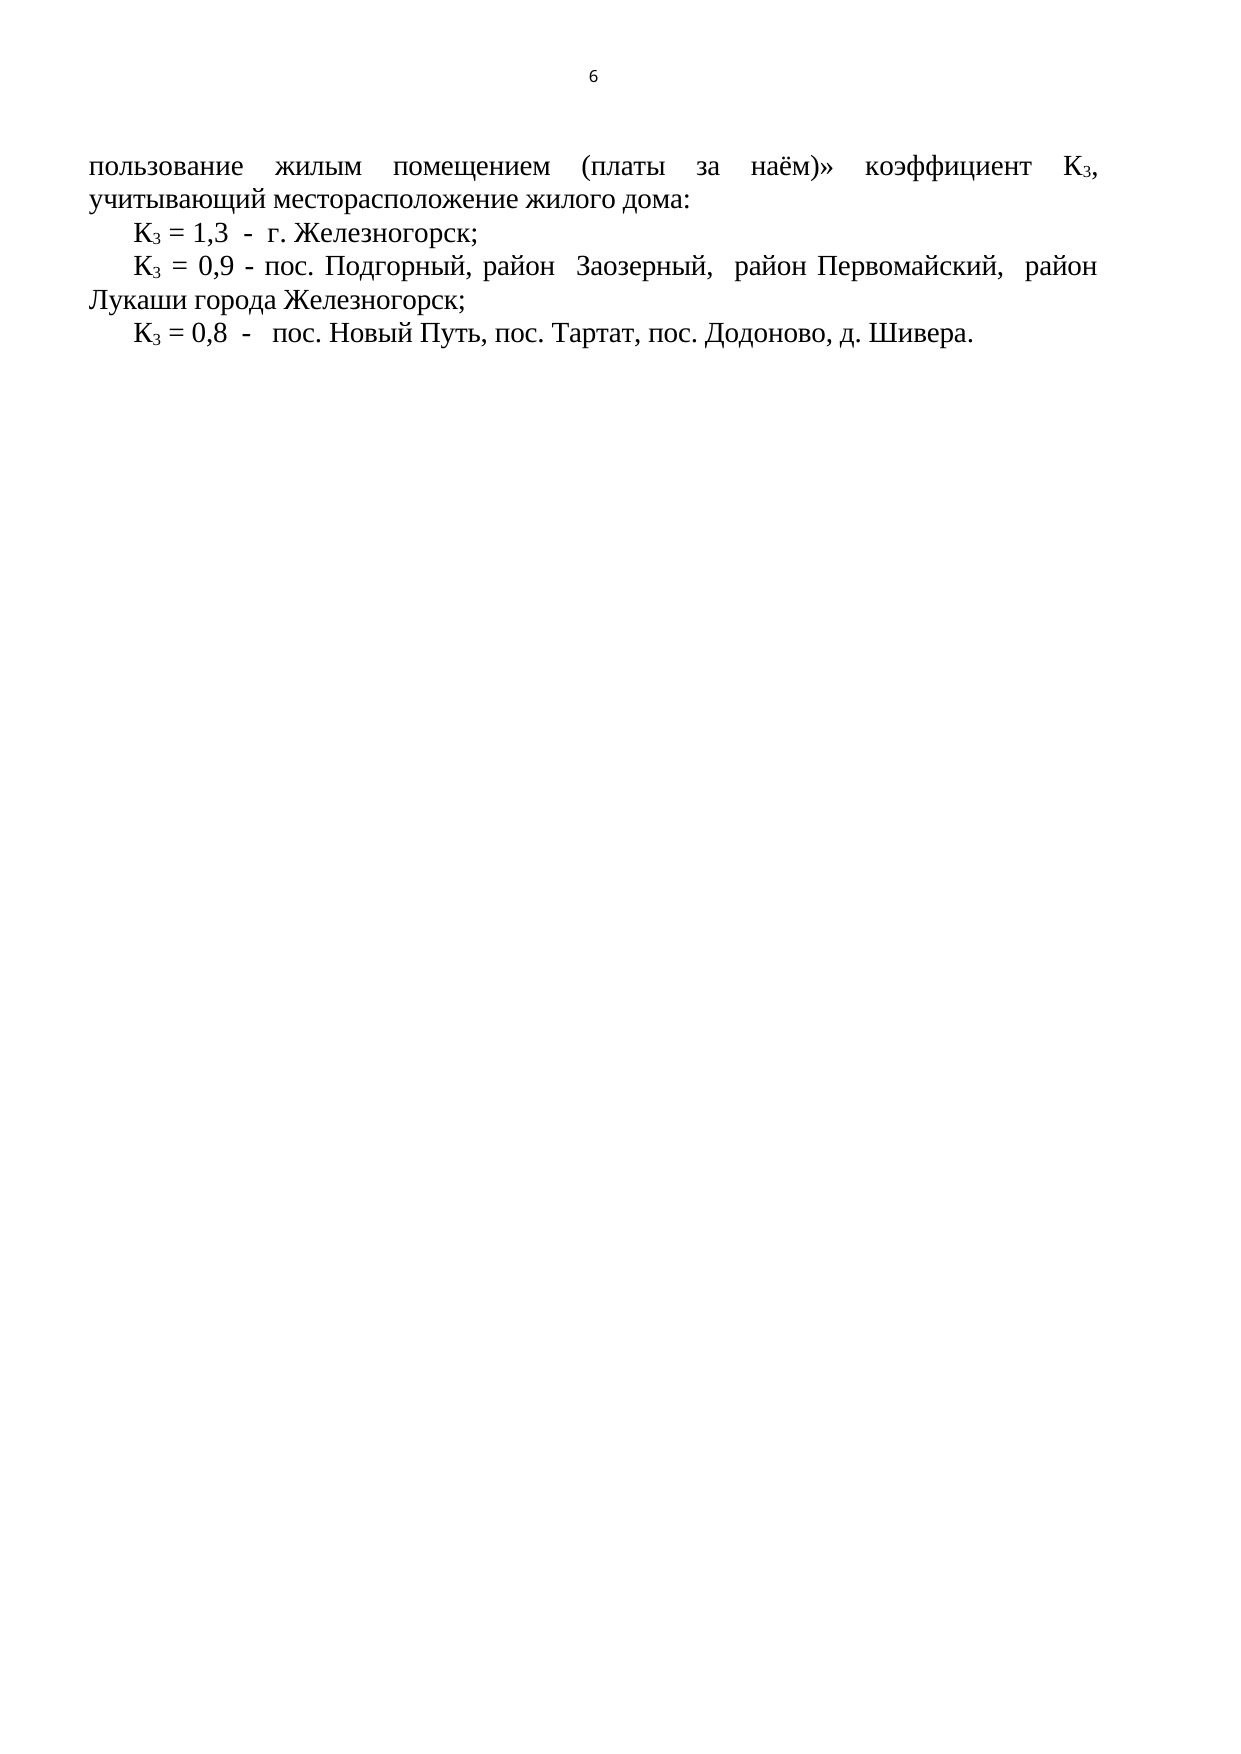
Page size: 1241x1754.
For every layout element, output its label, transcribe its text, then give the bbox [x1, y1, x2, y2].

text К3 = 0,8 - пос. Новый Путь, пос. Тартат, пос. Додоново, д. Шивера. [89, 315, 1098, 349]
text К3 = 0,9 - пос. Подгорный, район Заозерный, район Первомайский, район Лукаши города Железногорск; [89, 248, 1098, 315]
text К3 = 1,3 - г. Железногорск; [89, 215, 1098, 248]
